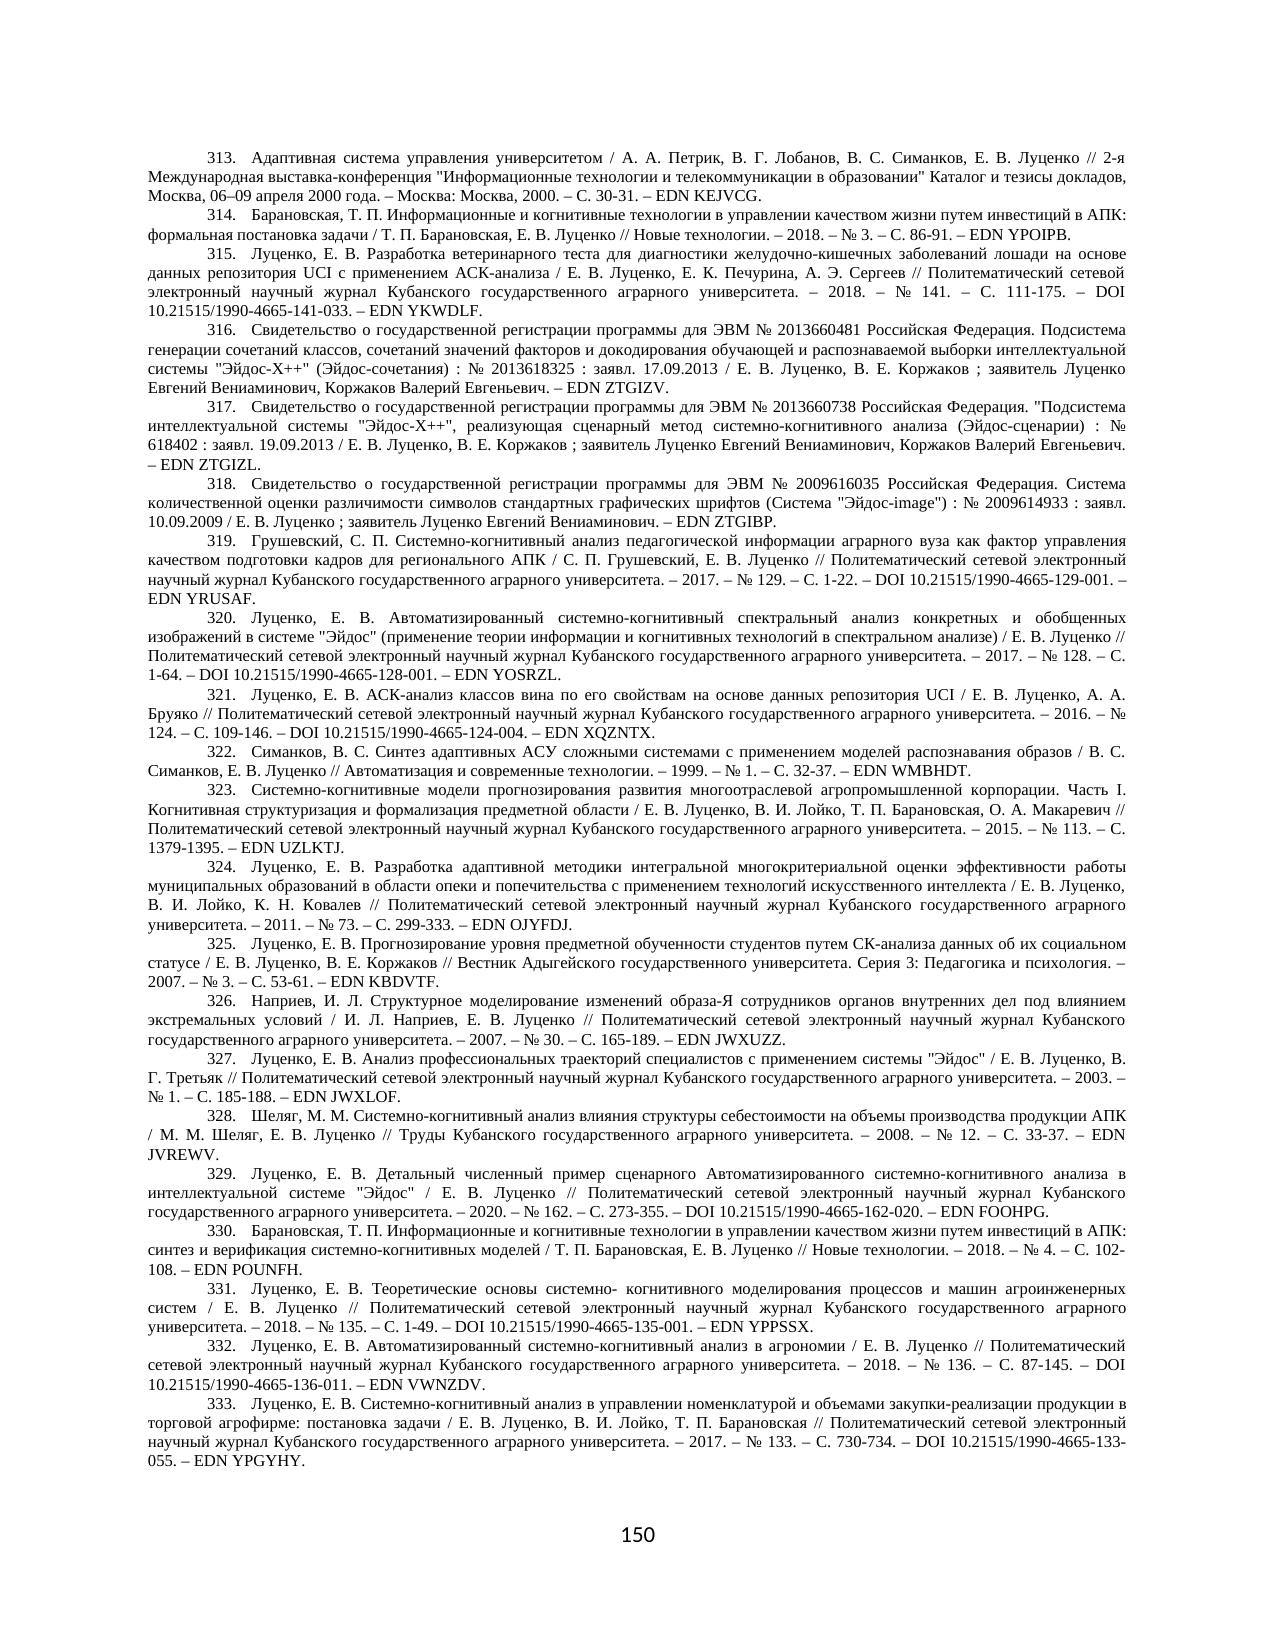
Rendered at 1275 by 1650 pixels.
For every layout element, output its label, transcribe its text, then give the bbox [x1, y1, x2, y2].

list Луценко, Е. В. Прогнозирование уровня предметной обученности студентов путем СК-анализа данных об их социальном статусе / Е. В. Луценко, В. Е. Коржаков // Вестник Адыгейского государственного университета. Серия 3: Педагогика и психология. – 2007. – № 3. – С. 53-61. – EDN KBDVTF. [148, 933, 1127, 991]
list Системно-когнитивные модели прогнозирования развития многоотраслевой агропромышленной корпорации. Часть I. Когнитивная структуризация и формализация предметной области / Е. В. Луценко, В. И. Лойко, Т. П. Барановская, О. А. Макаревич // Политематический сетевой электронный научный журнал Кубанского государственного аграрного университета. – 2015. – № 113. – С. 1379-1395. – EDN UZLKTJ. [148, 780, 1127, 857]
list Луценко, Е. В. Автоматизированный системно-когнитивный анализ в агрономии / Е. В. Луценко // Политематический сетевой электронный научный журнал Кубанского государственного аграрного университета. – 2018. – № 136. – С. 87-145. – DOI 10.21515/1990-4665-136-011. – EDN VWNZDV. [148, 1336, 1127, 1393]
list Наприев, И. Л. Структурное моделирование изменений образа-Я сотрудников органов внутренних дел под влиянием экстремальных условий / И. Л. Наприев, Е. В. Луценко // Политематический сетевой электронный научный журнал Кубанского государственного аграрного университета. – 2007. – № 30. – С. 165-189. – EDN JWXUZZ. [148, 991, 1127, 1048]
list Луценко, Е. В. Разработка ветеринарного теста для диагностики желудочно-кишечных заболеваний лошади на основе данных репозитория UCI с применением АСК-анализа / Е. В. Луценко, Е. К. Печурина, А. Э. Сергеев // Политематический сетевой электронный научный журнал Кубанского государственного аграрного университета. – 2018. – № 141. – С. 111-175. – DOI 10.21515/1990-4665-141-033. – EDN YKWDLF. [148, 243, 1127, 320]
list Луценко, Е. В. Детальный численный пример сценарного Автоматизированного системно-когнитивного анализа в интеллектуальной системе "Эйдос" / Е. В. Луценко // Политематический сетевой электронный научный журнал Кубанского государственного аграрного университета. – 2020. – № 162. – С. 273-355. – DOI 10.21515/1990-4665-162-020. – EDN FOOHPG. [148, 1163, 1127, 1221]
list Барановская, Т. П. Информационные и когнитивные технологии в управлении качеством жизни путем инвестиций в АПК: формальная постановка задачи / Т. П. Барановская, Е. В. Луценко // Новые технологии. – 2018. – № 3. – С. 86-91. – EDN YPOIPB. [148, 205, 1127, 243]
list Луценко, Е. В. Автоматизированный системно-когнитивный спектральный анализ конкретных и обобщенных изображений в системе "Эйдос" (применение теории информации и когнитивных технологий в спектральном анализе) / Е. В. Луценко // Политематический сетевой электронный научный журнал Кубанского государственного аграрного университета. – 2017. – № 128. – С. 1-64. – DOI 10.21515/1990-4665-128-001. – EDN YOSRZL. [148, 608, 1127, 684]
list Свидетельство о государственной регистрации программы для ЭВМ № 2013660738 Российская Федерация. "Подсистема интеллектуальной системы "Эйдос-Х++", реализующая сценарный метод системно-когнитивного анализа (Эйдос-сценарии) : № 618402 : заявл. 19.09.2013 / Е. В. Луценко, В. Е. Коржаков ; заявитель Луценко Евгений Вениаминович, Коржаков Валерий Евгеньевич. – EDN ZTGIZL. [148, 397, 1127, 473]
list Симанков, В. С. Синтез адаптивных АСУ сложными системами с применением моделей распознавания образов / В. С. Симанков, Е. В. Луценко // Автоматизация и современные технологии. – 1999. – № 1. – С. 32-37. – EDN WMBHDT. [148, 742, 1127, 780]
list Луценко, Е. В. АСК-анализ классов вина по его свойствам на основе данных репозитория UCI / Е. В. Луценко, А. А. Бруяко // Политематический сетевой электронный научный журнал Кубанского государственного аграрного университета. – 2016. – № 124. – С. 109-146. – DOI 10.21515/1990-4665-124-004. – EDN XQZNTX. [148, 684, 1127, 742]
list Адаптивная система управления университетом / А. А. Петрик, В. Г. Лобанов, В. С. Симанков, Е. В. Луценко // 2-я Международная выставка-конференция "Информационные технологии и телекоммуникации в образовании" Каталог и тезисы докладов, Москва, 06–09 апреля 2000 года. – Москва: Москва, 2000. – С. 30-31. – EDN KEJVCG. [148, 148, 1127, 205]
list Луценко, Е. В. Системно-когнитивный анализ в управлении номенклатурой и объемами закупки-реализации продукции в торговой агрофирме: постановка задачи / Е. В. Луценко, В. И. Лойко, Т. П. Барановская // Политематический сетевой электронный научный журнал Кубанского государственного аграрного университета. – 2017. – № 133. – С. 730-734. – DOI 10.21515/1990-4665-133-055. – EDN YPGYHY. [148, 1393, 1127, 1470]
list Барановская, Т. П. Информационные и когнитивные технологии в управлении качеством жизни путем инвестиций в АПК: синтез и верификация системно-когнитивных моделей / Т. П. Барановская, Е. В. Луценко // Новые технологии. – 2018. – № 4. – С. 102-108. – EDN POUNFH. [148, 1221, 1127, 1278]
list Луценко, Е. В. Теоретические основы системно- когнитивного моделирования процессов и машин агроинженерных систем / Е. В. Луценко // Политематический сетевой электронный научный журнал Кубанского государственного аграрного университета. – 2018. – № 135. – С. 1-49. – DOI 10.21515/1990-4665-135-001. – EDN YPPSSX. [148, 1278, 1127, 1336]
list Луценко, Е. В. Разработка адаптивной методики интегральной многокритериальной оценки эффективности работы муниципальных образований в области опеки и попечительства с применением технологий искусственного интеллекта / Е. В. Луценко, В. И. Лойко, К. Н. Ковалев // Политематический сетевой электронный научный журнал Кубанского государственного аграрного университета. – 2011. – № 73. – С. 299-333. – EDN OJYFDJ. [148, 857, 1127, 933]
list Шеляг, М. М. Системно-когнитивный анализ влияния структуры себестоимости на объемы производства продукции АПК / М. М. Шеляг, Е. В. Луценко // Труды Кубанского государственного аграрного университета. – 2008. – № 12. – С. 33-37. – EDN JVREWV. [148, 1106, 1127, 1163]
list Луценко, Е. В. Анализ профессиональных траекторий специалистов с применением системы "Эйдос" / Е. В. Луценко, В. Г. Третьяк // Политематический сетевой электронный научный журнал Кубанского государственного аграрного университета. – 2003. – № 1. – С. 185-188. – EDN JWXLOF. [148, 1048, 1127, 1106]
list Свидетельство о государственной регистрации программы для ЭВМ № 2009616035 Российская Федерация. Система количественной оценки различимости символов стандартных графических шрифтов (Система "Эйдос-image") : № 2009614933 : заявл. 10.09.2009 / Е. В. Луценко ; заявитель Луценко Евгений Вениаминович. – EDN ZTGIBP. [148, 473, 1127, 531]
list Свидетельство о государственной регистрации программы для ЭВМ № 2013660481 Российская Федерация. Подсистема генерации сочетаний классов, сочетаний значений факторов и докодирования обучающей и распознаваемой выборки интеллектуальной системы "Эйдос-Х++" (Эйдос-сочетания) : № 2013618325 : заявл. 17.09.2013 / Е. В. Луценко, В. Е. Коржаков ; заявитель Луценко Евгений Вениаминович, Коржаков Валерий Евгеньевич. – EDN ZTGIZV. [148, 320, 1127, 397]
list Грушевский, С. П. Системно-когнитивный анализ педагогической информации аграрного вуза как фактор управления качеством подготовки кадров для регионального АПК / С. П. Грушевский, Е. В. Луценко // Политематический сетевой электронный научный журнал Кубанского государственного аграрного университета. – 2017. – № 129. – С. 1-22. – DOI 10.21515/1990-4665-129-001. – EDN YRUSAF. [148, 531, 1127, 608]
